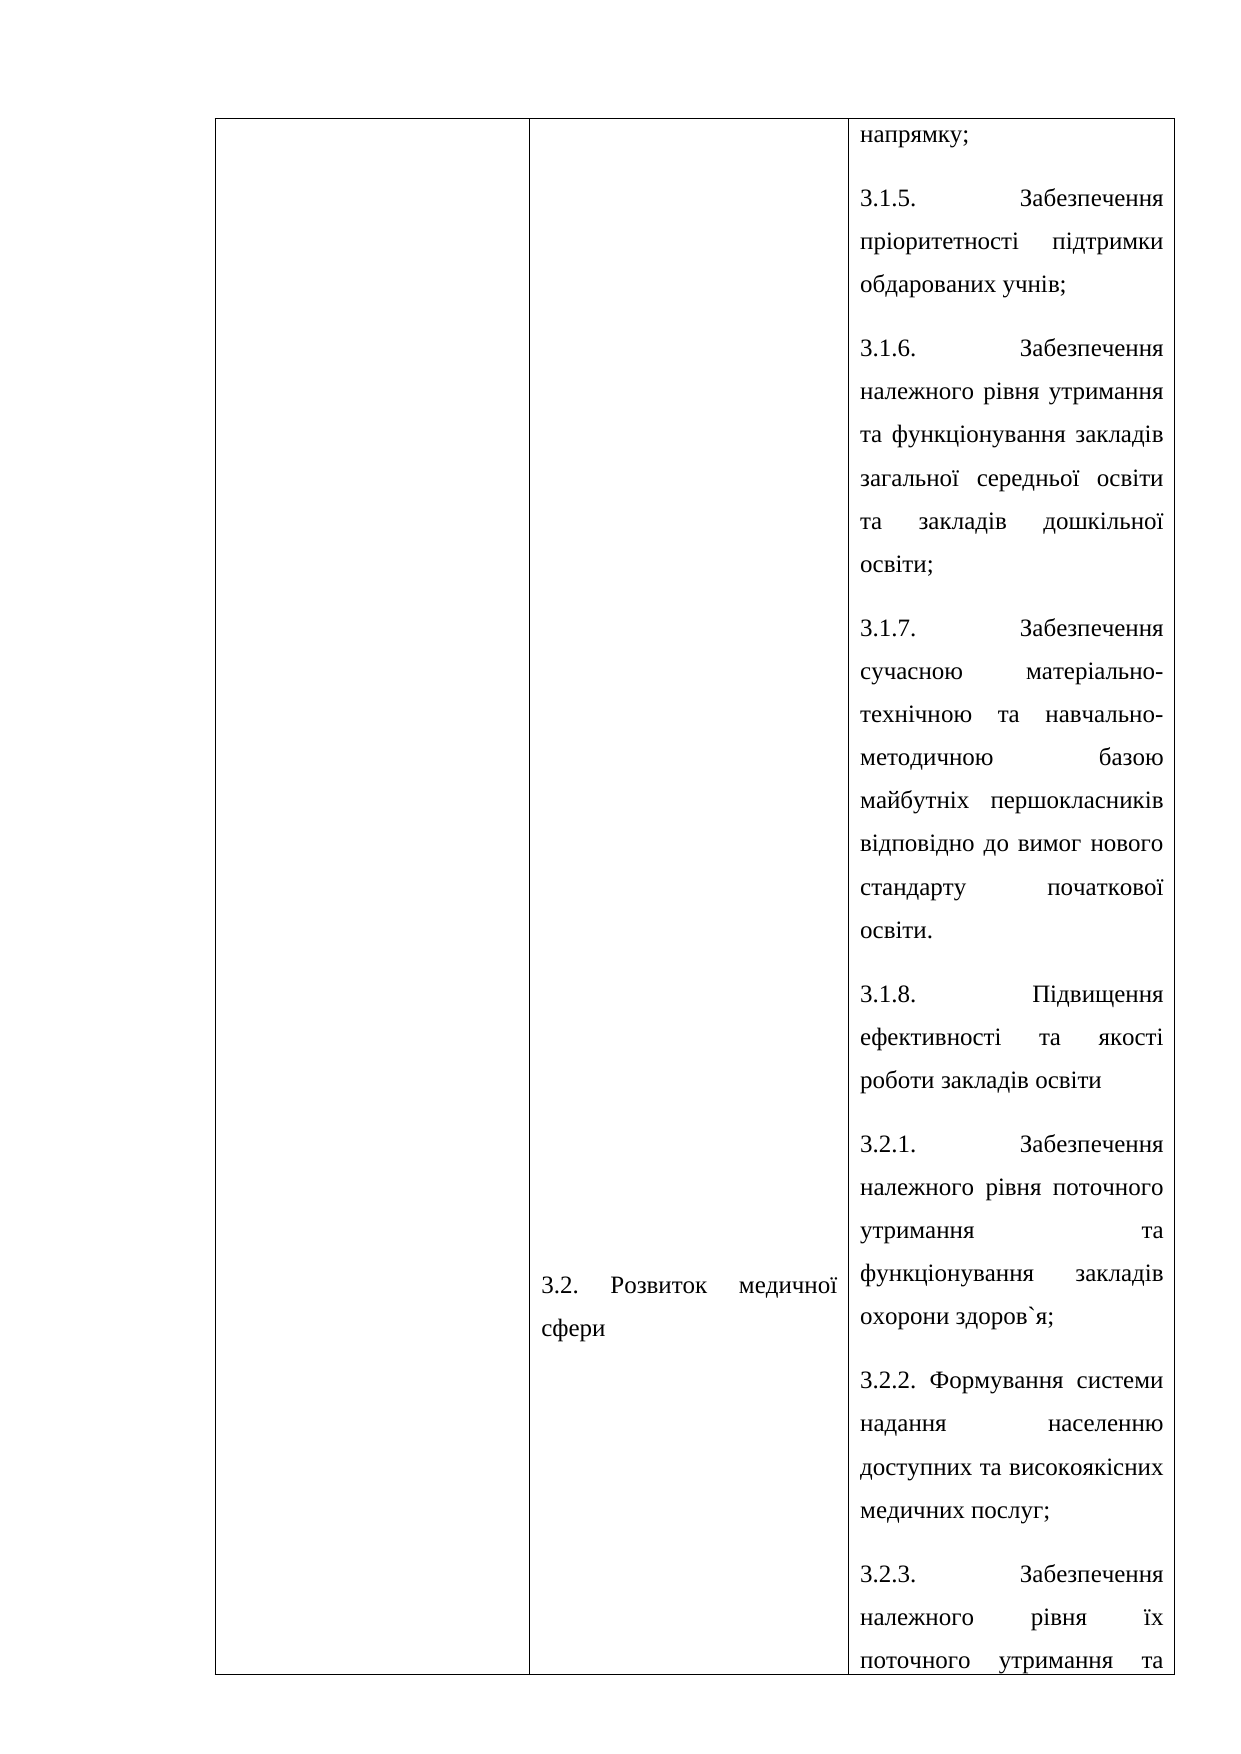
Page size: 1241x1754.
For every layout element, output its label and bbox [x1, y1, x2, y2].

table_cell [530, 119, 848, 1674]
table_cell [849, 119, 1174, 1674]
table_cell [216, 119, 529, 1674]
